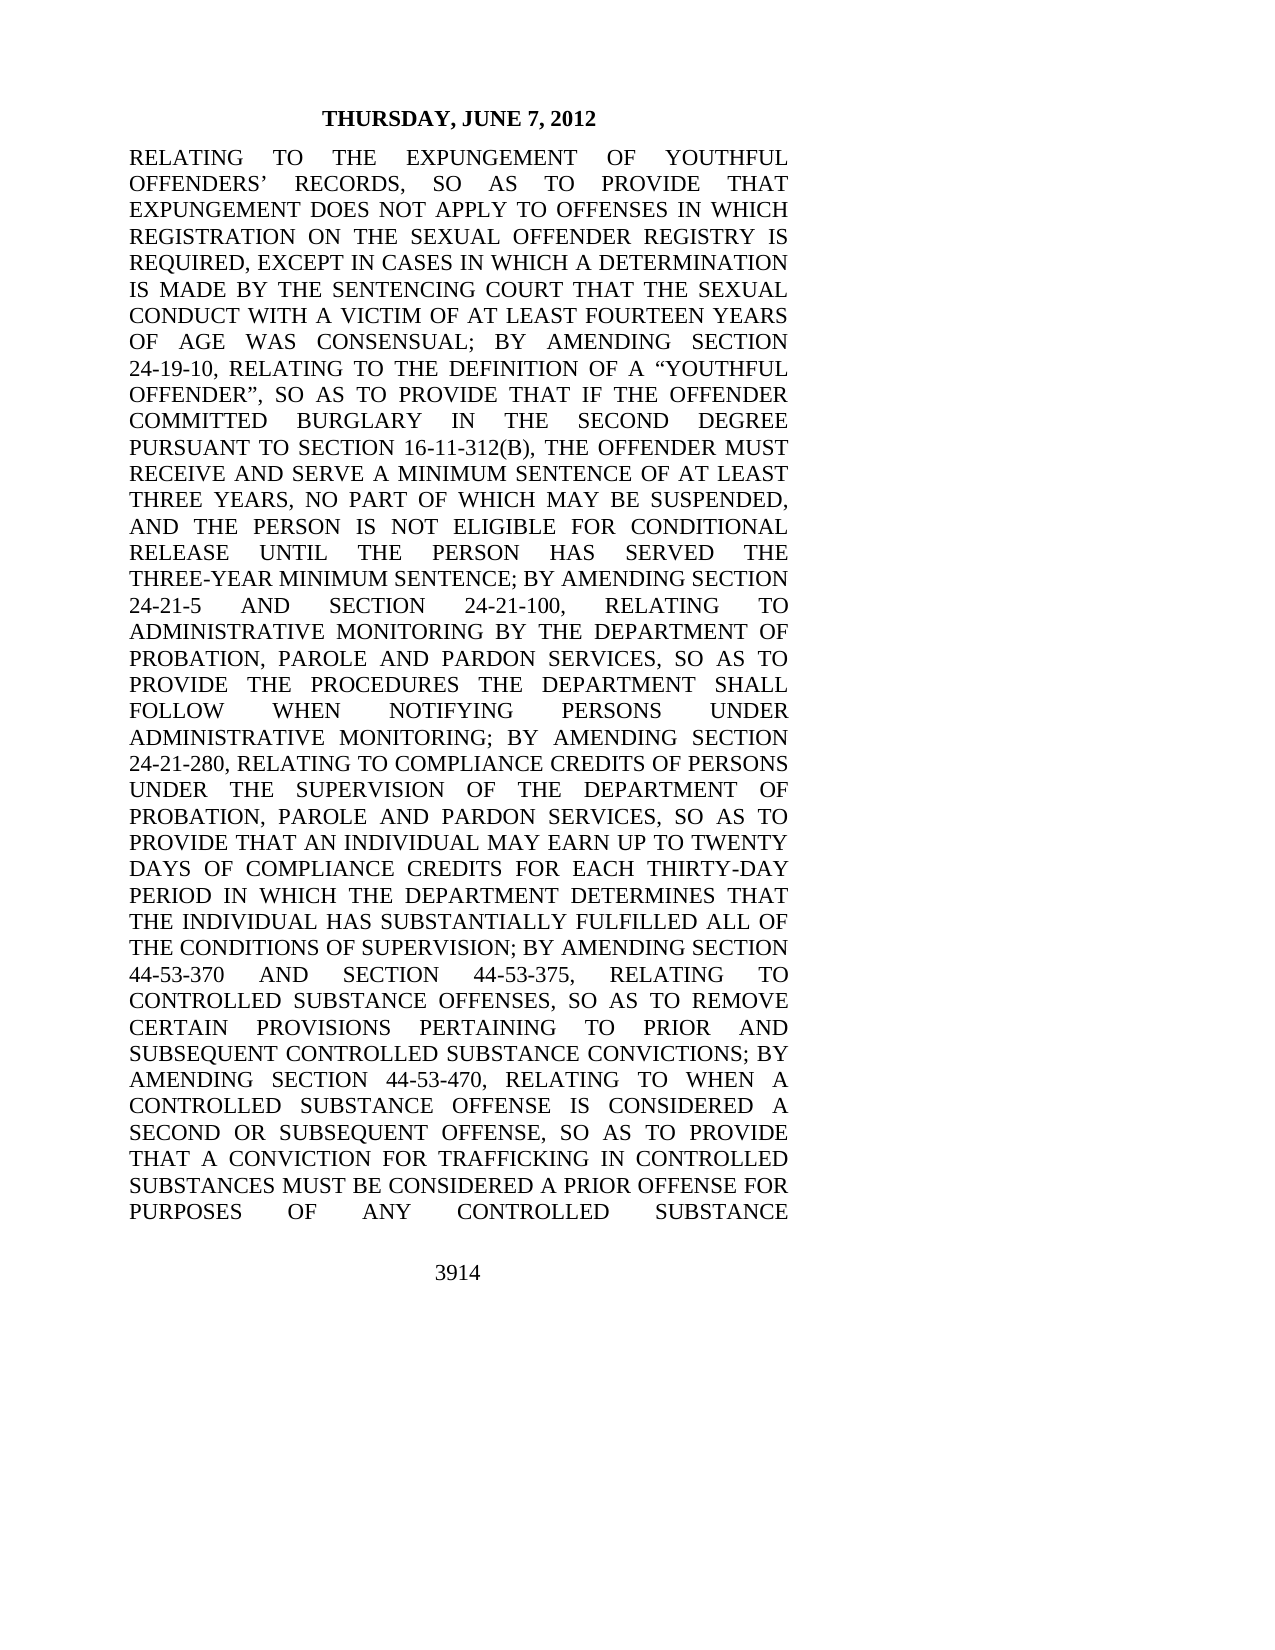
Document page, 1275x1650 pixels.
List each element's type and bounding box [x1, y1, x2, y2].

text [129, 144, 789, 1224]
